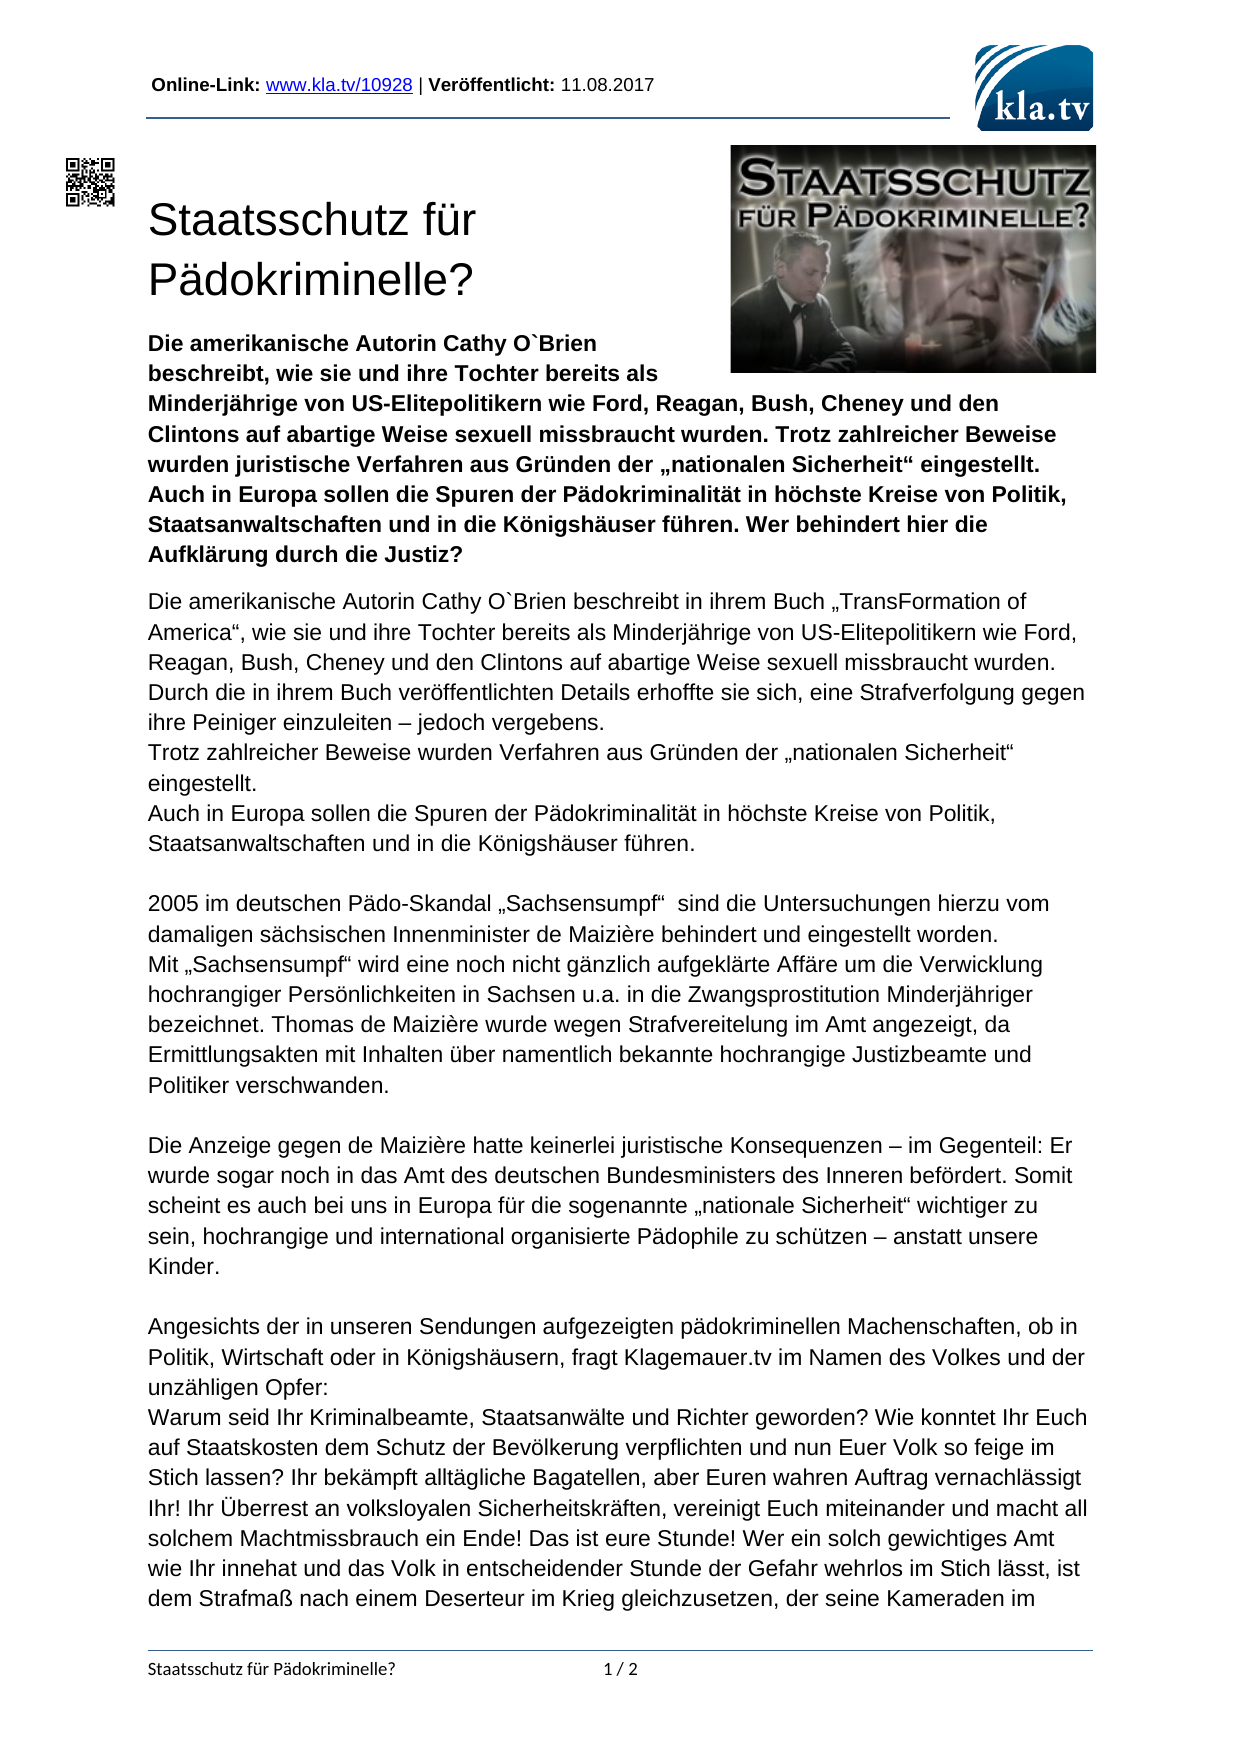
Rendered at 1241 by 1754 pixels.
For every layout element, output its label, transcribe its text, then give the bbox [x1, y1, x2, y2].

text Staatsschutz für Pädokriminelle? [148, 192, 1093, 306]
text Die amerikanische Autorin Cathy O`Brien beschreibt, wie sie und ihre Tochter bereits als Minderjährige von US-Elitepolitikern wie Ford, Reagan, Bush, Cheney und den Clintons auf abartige Weise sexuell missbraucht wurden. Trotz zahlreicher Beweise wurden juristische Verfahren aus Gründen der „nationalen Sicherheit“ eingestellt. Auch in Europa sollen die Spuren der Pädokriminalität in höchste Kreise von Politik, Staatsanwaltschaften und in die Königshäuser führen. Wer behindert hier die Aufklärung durch die Justiz? [148, 330, 1093, 568]
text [148, 588, 1093, 1612]
